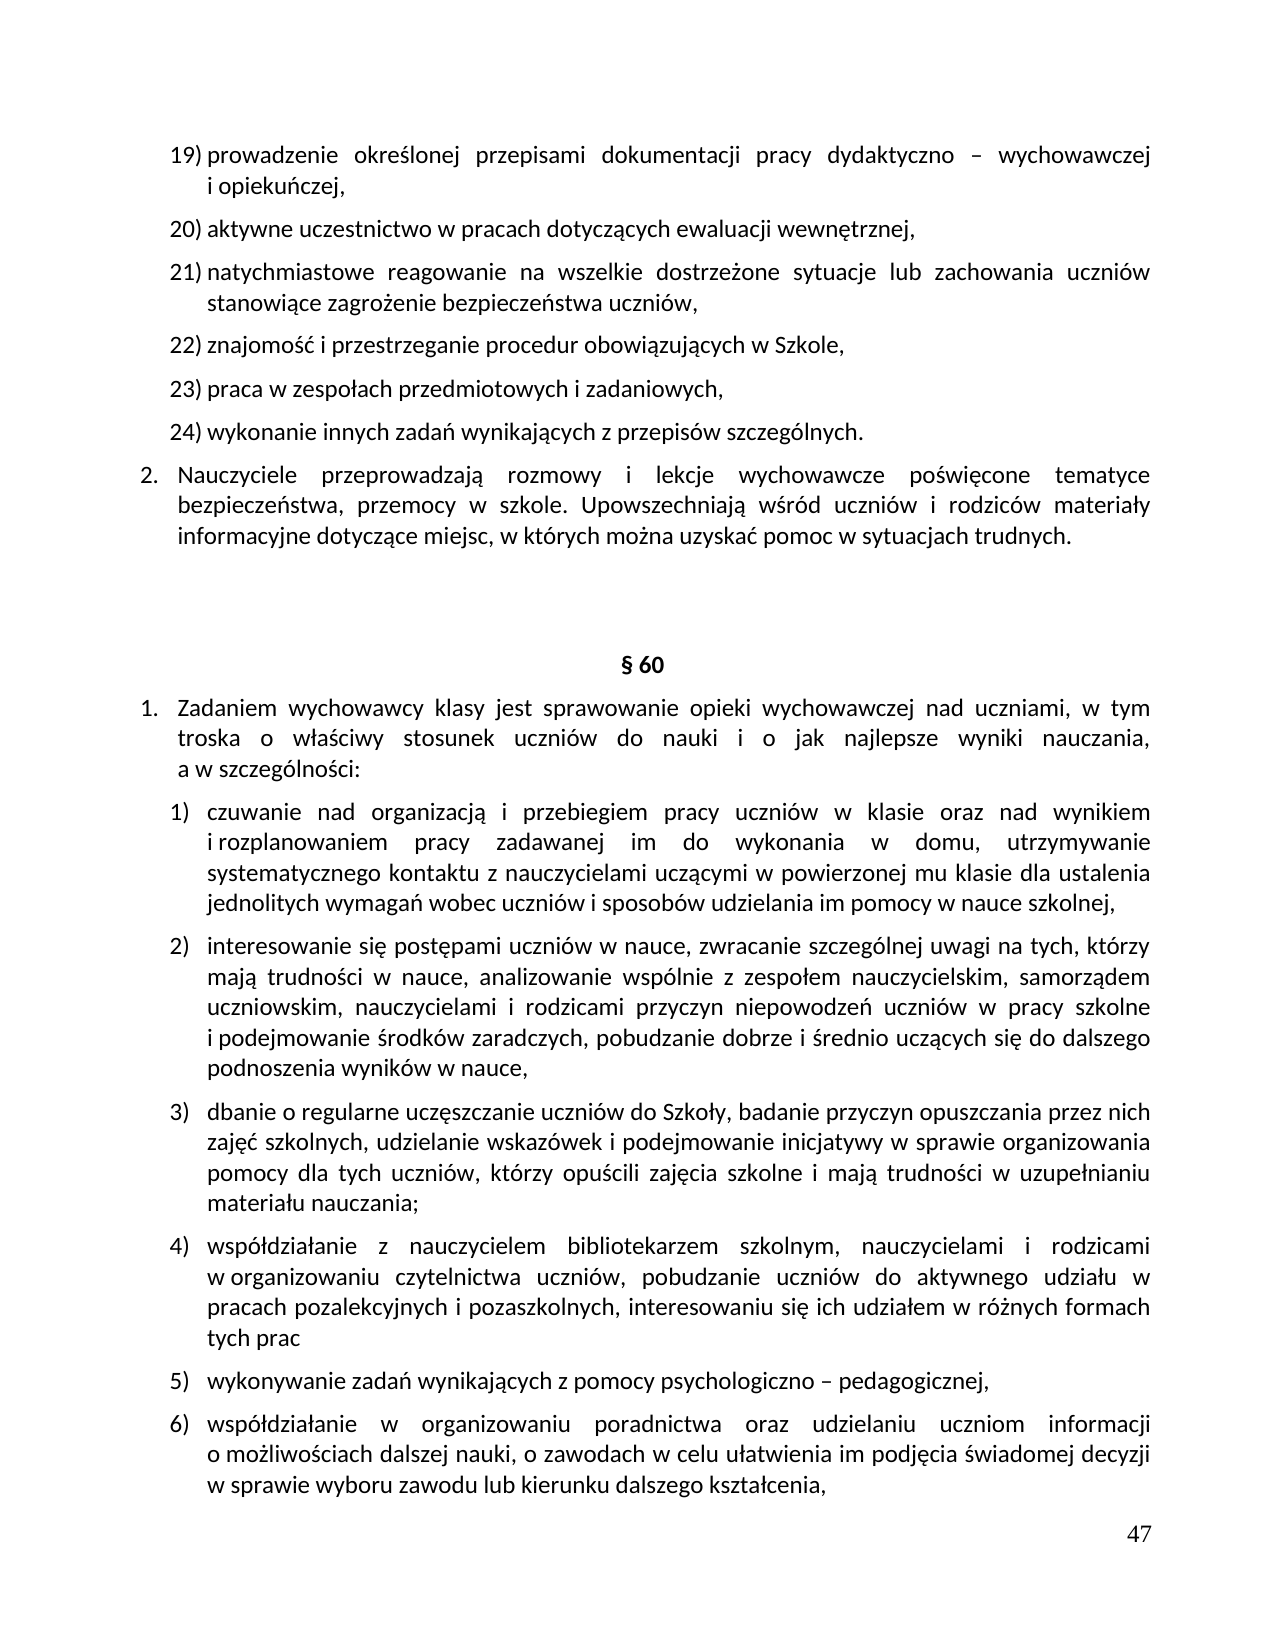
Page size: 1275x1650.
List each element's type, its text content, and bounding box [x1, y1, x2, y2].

list interesowanie się postępami uczniów w nauce, zwracanie szczególnej uwagi na tych, którzy mają trudności w nauce, analizowanie wspólnie z zespołem nauczycielskim, samorządem uczniowskim, nauczycielami i rodzicami przyczyn niepowodzeń uczniów w pracy szkolne i podejmowanie środków zaradczych, pobudzanie dobrze i średnio uczących się do dalszego podnoszenia wyników w nauce, [169, 931, 1152, 1083]
list dbanie o regularne uczęszczanie uczniów do Szkoły, badanie przyczyn opuszczania przez nich zajęć szkolnych, udzielanie wskazówek i podejmowanie inicjatywy w sprawie organizowania pomocy dla tych uczniów, którzy opuścili zajęcia szkolne i mają trudności w uzupełnianiu materiału nauczania; [169, 1096, 1152, 1218]
list praca w zespołach przedmiotowych i zadaniowych, [169, 373, 1152, 403]
list Nauczyciele przeprowadzają rozmowy i lekcje wychowawcze poświęcone tematyce bezpieczeństwa, przemocy w szkole. Upowszechniają wśród uczniów i rodziców materiały informacyjne dotyczące miejsc, w których można uzyskać pomoc w sytuacjach trudnych. [140, 459, 1152, 550]
text § 60 [133, 649, 1152, 679]
list aktywne uczestnictwo w pracach dotyczących ewaluacji wewnętrznej, [169, 213, 1152, 244]
list współdziałanie w organizowaniu poradnictwa oraz udzielaniu uczniom informacji o możliwościach dalszej nauki, o zawodach w celu ułatwienia im podjęcia świadomej decyzji w sprawie wyboru zawodu lub kierunku dalszego kształcenia, [169, 1408, 1152, 1499]
list prowadzenie określonej przepisami dokumentacji pracy dydaktyczno – wychowawczej i opiekuńczej, [169, 139, 1152, 201]
list wykonywanie zadań wynikających z pomocy psychologiczno – pedagogicznej, [169, 1365, 1152, 1395]
list czuwanie nad organizacją i przebiegiem pracy uczniów w klasie oraz nad wynikiem i rozplanowaniem pracy zadawanej im do wykonania w domu, utrzymywanie systematycznego kontaktu z nauczycielami uczącymi w powierzonej mu klasie dla ustalenia jednolitych wymagań wobec uczniów i sposobów udzielania im pomocy w nauce szkolnej, [169, 796, 1152, 918]
list znajomość i przestrzeganie procedur obowiązujących w Szkole, [169, 330, 1152, 360]
list wykonanie innych zadań wynikających z przepisów szczególnych. [169, 416, 1152, 446]
list współdziałanie z nauczycielem bibliotekarzem szkolnym, nauczycielami i rodzicami w organizowaniu czytelnictwa uczniów, pobudzanie uczniów do aktywnego udziału w pracach pozalekcyjnych i pozaszkolnych, interesowaniu się ich udziałem w różnych formach tych prac [169, 1230, 1152, 1352]
list Zadaniem wychowawcy klasy jest sprawowanie opieki wychowawczej nad uczniami, w tym troska o właściwy stosunek uczniów do nauki i o jak najlepsze wyniki nauczania, a w szczególności: [140, 692, 1152, 783]
list natychmiastowe reagowanie na wszelkie dostrzeżone sytuacje lub zachowania uczniów stanowiące zagrożenie bezpieczeństwa uczniów, [169, 256, 1152, 317]
